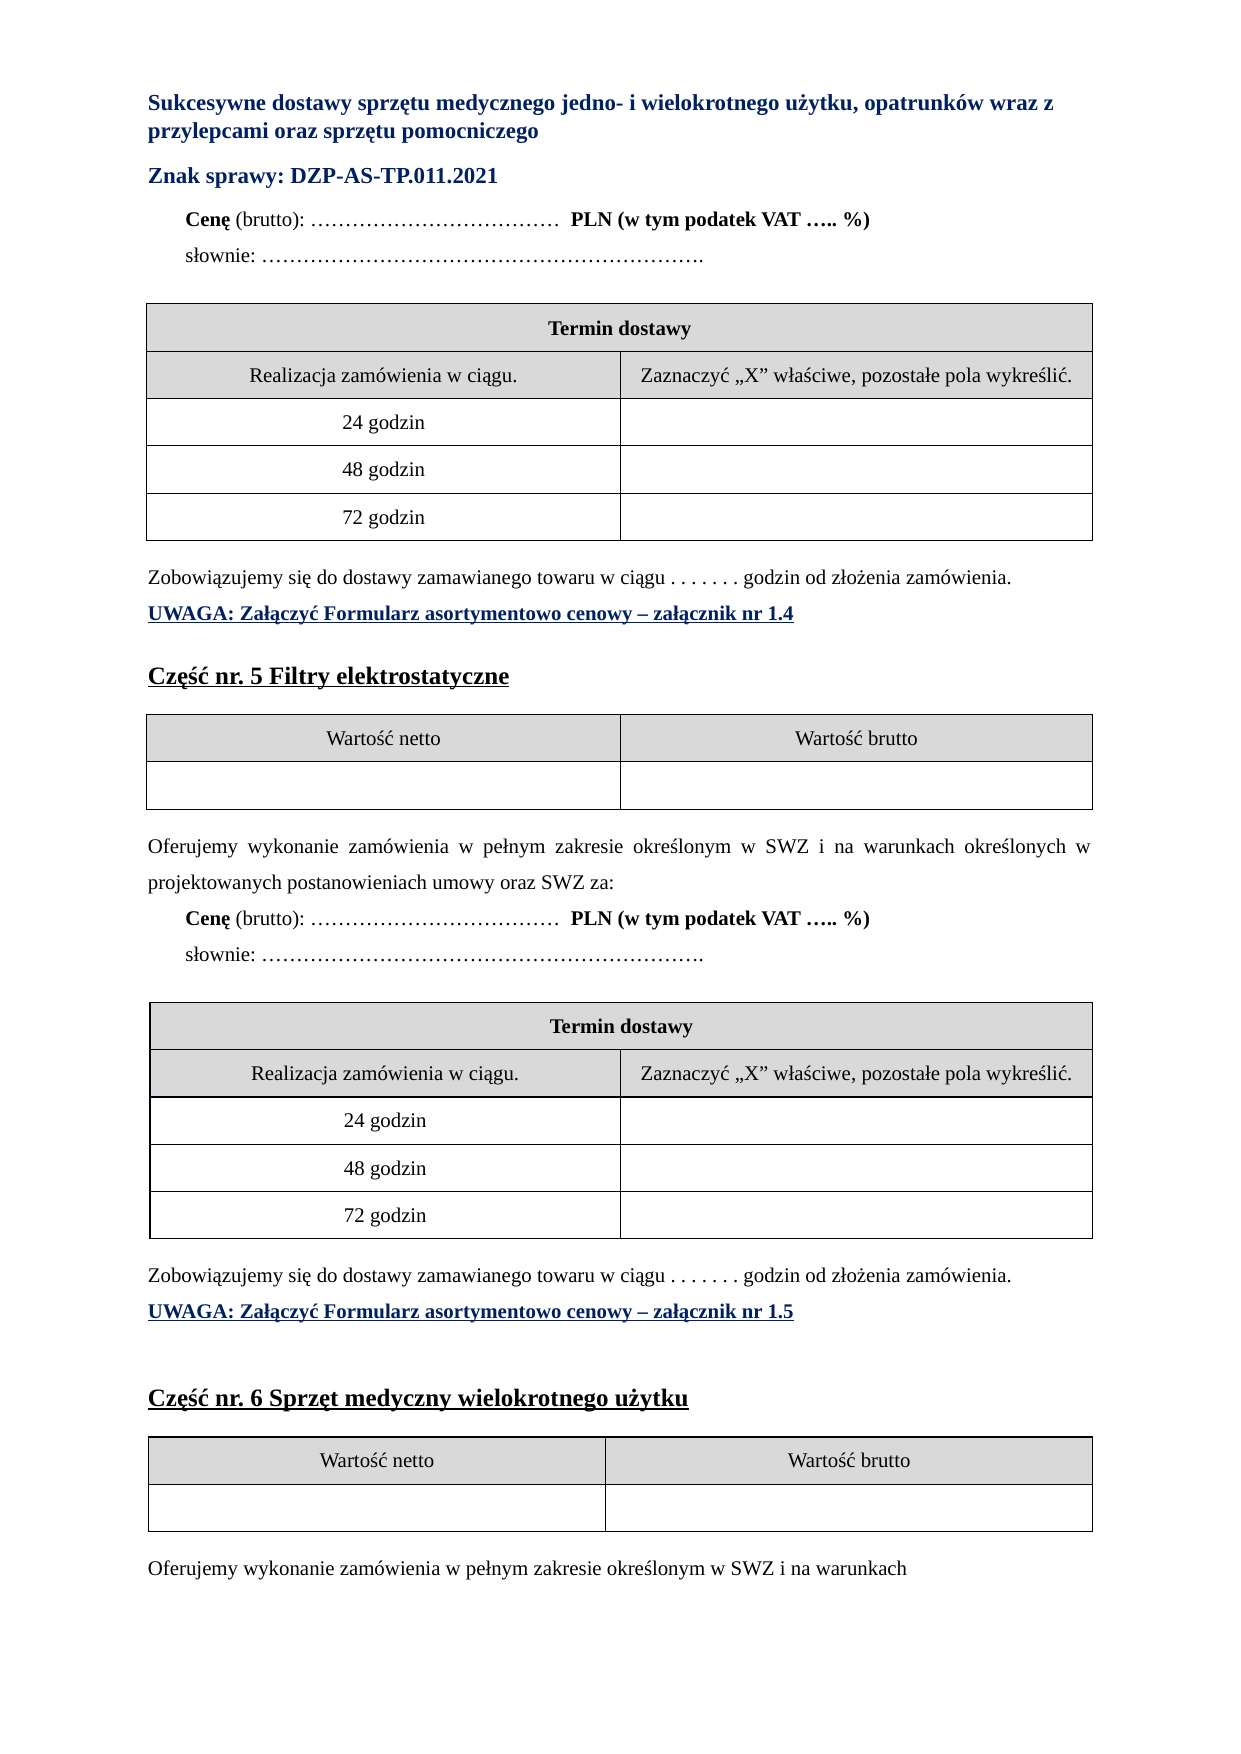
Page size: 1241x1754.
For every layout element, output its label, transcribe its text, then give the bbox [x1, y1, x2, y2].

table_cell 72 godzin [147, 494, 620, 540]
table_cell [621, 1098, 1092, 1144]
table_cell Realizacja zamówienia w ciągu. [151, 1050, 620, 1096]
table_cell [147, 762, 620, 808]
text Część nr. 5 Filtry elektrostatyczne [148, 661, 1093, 690]
table_cell 48 godzin [147, 446, 620, 492]
table_cell [606, 1485, 1092, 1531]
text UWAGA: Załączyć Formularz asortymentowo cenowy – załącznik nr 1.4 [148, 601, 1093, 625]
table_header Termin dostawy [147, 304, 1092, 351]
table_header Wartość brutto [621, 715, 1092, 761]
text Zobowiązujemy się do dostawy zamawianego towaru w ciągu . . . . . . . godzin od złożenia zamówienia. [148, 1263, 1093, 1287]
text Cenę (brutto): ……………………………… PLN (w tym podatek VAT ….. %) [185, 906, 1093, 930]
table_cell 48 godzin [151, 1145, 620, 1191]
table_cell [149, 1485, 605, 1531]
table_cell [621, 446, 1092, 492]
text Część nr. 6 Sprzęt medyczny wielokrotnego użytku [148, 1383, 1093, 1412]
text Oferujemy wykonanie zamówienia w pełnym zakresie określonym w SWZ i na warunkach określonych w projektowanych postanowieniach umowy oraz SWZ za: [148, 833, 1093, 894]
table_cell 24 godzin [147, 399, 620, 445]
text Oferujemy wykonanie zamówienia w pełnym zakresie określonym w SWZ i na warunkach [148, 1556, 1093, 1580]
text słownie: ………………………………………………………. [185, 942, 1093, 966]
text słownie: ………………………………………………………. [185, 243, 1093, 267]
table_header Wartość netto [147, 715, 620, 761]
text Cenę (brutto): ……………………………… PLN (w tym podatek VAT ….. %) [185, 207, 1093, 231]
table_cell 24 godzin [151, 1098, 620, 1144]
table_cell Zaznaczyć „X” właściwe, pozostałe pola wykreślić. [621, 352, 1092, 398]
table_cell [621, 762, 1092, 808]
text Zobowiązujemy się do dostawy zamawianego towaru w ciągu . . . . . . . godzin od złożenia zamówienia. [148, 565, 1093, 589]
table_header Wartość netto [149, 1438, 605, 1484]
table_cell [621, 1145, 1092, 1191]
table_cell Zaznaczyć „X” właściwe, pozostałe pola wykreślić. [621, 1050, 1092, 1096]
text UWAGA: Załączyć Formularz asortymentowo cenowy – załącznik nr 1.5 [148, 1299, 1093, 1323]
table_header Wartość brutto [606, 1438, 1092, 1484]
table_cell Realizacja zamówienia w ciągu. [147, 352, 620, 398]
table_cell [621, 1192, 1092, 1238]
table_cell 72 godzin [151, 1192, 620, 1238]
table_cell [621, 399, 1092, 445]
table_header Termin dostawy [151, 1003, 1092, 1049]
table_cell [621, 494, 1092, 540]
